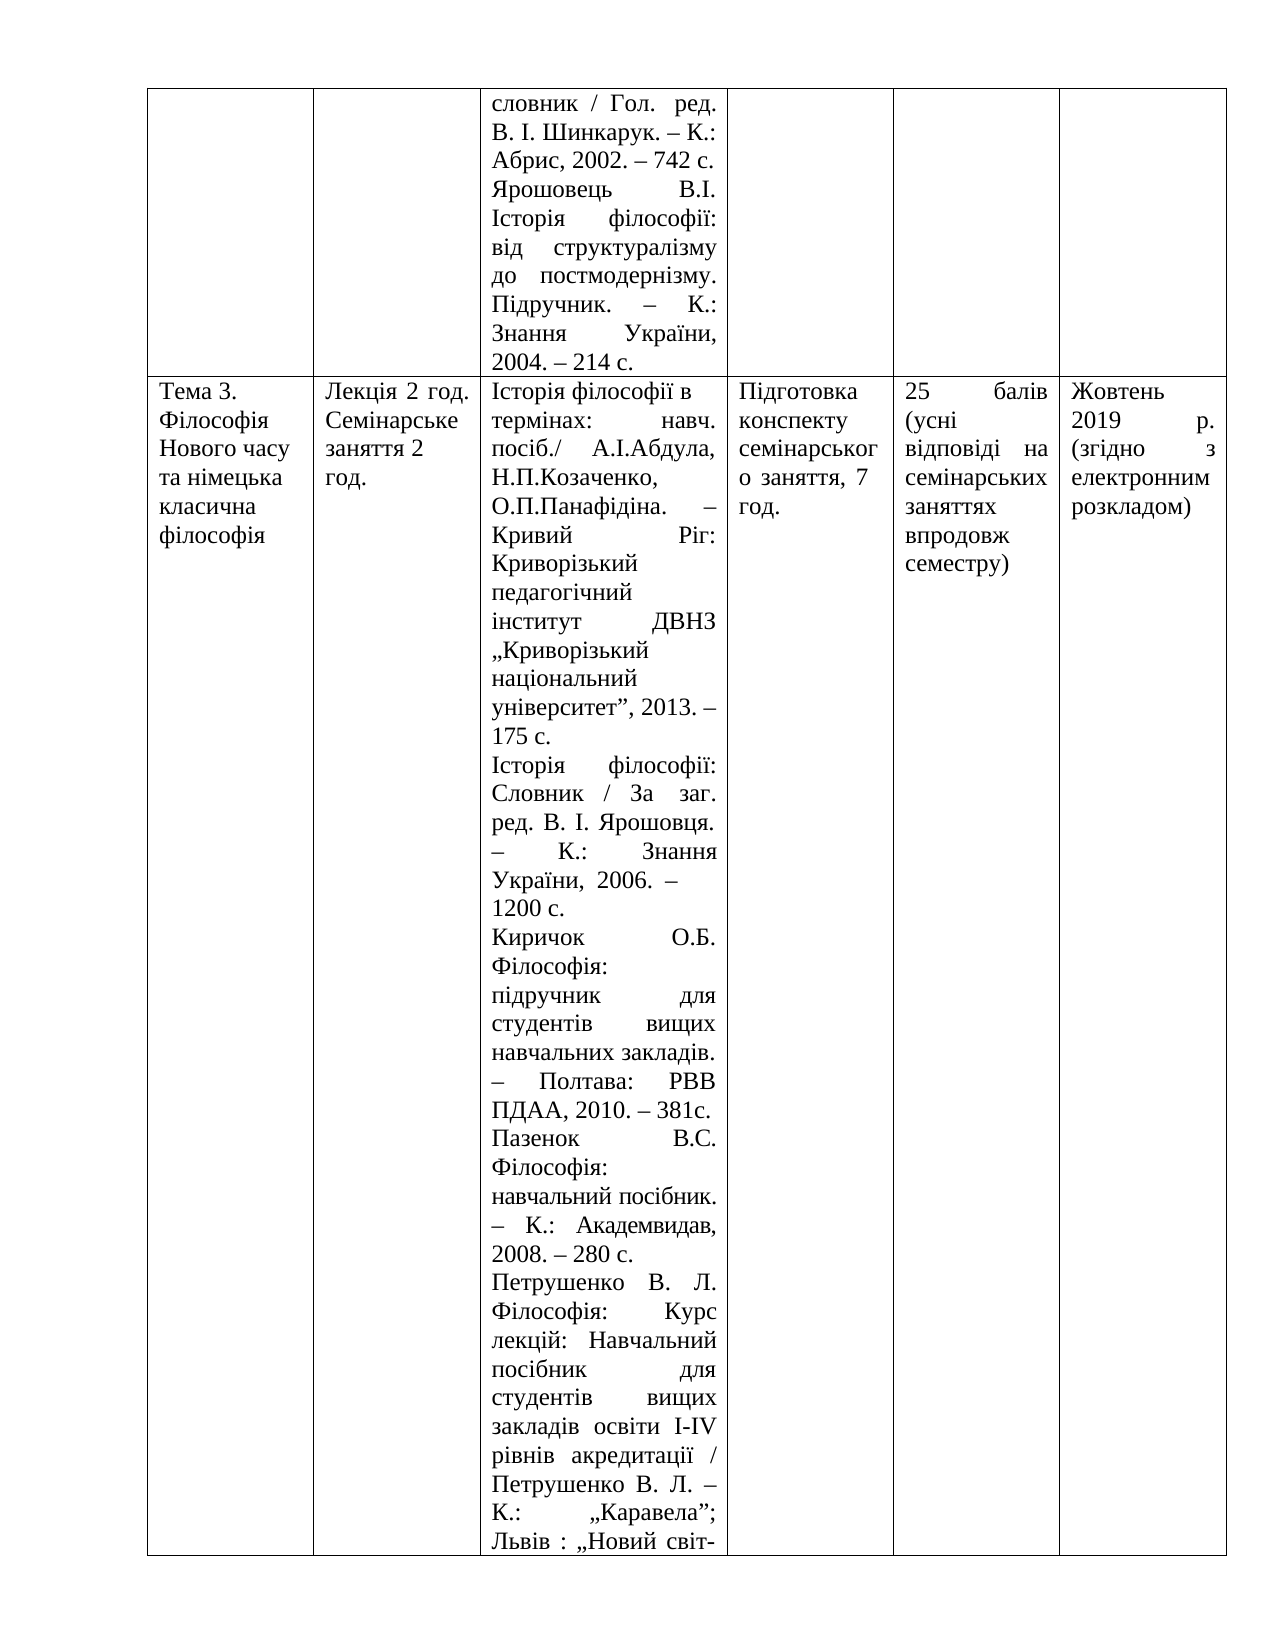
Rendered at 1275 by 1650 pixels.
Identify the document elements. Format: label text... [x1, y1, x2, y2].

table_header [894, 89, 1059, 376]
table_header [1060, 89, 1226, 376]
table_cell Історія філософії в термінах: навч. посіб./ А.І.Абдула, Н.П.Козаченко, О.П.Панафідіна. – Кривий Ріг: Криворізький педагогічний інститут ДВНЗ „Криворізький національний університет”, 2013. – 175 с. Історія філософії: Словник / За заг. ред. В. І. Ярошовця. К.: Знання України, 2006. – 1200 с. Киричок О.Б. Філософія: підручник для студентів вищих навчальних закладів. Полтава: РВВ ПДАА, 2010. – 381с. Пазенок В.С. Філософія: навчальний посібник. К.: Академвидав, 2008. – 280 с. Петрушенко В. Л. Філософія: Курс лекцій: Навчальний посібник для студентів вищих закладів освіти І-ІV рівнів акредитації / Петрушенко В. Л. – К.: „Каравела”; Львів : „Новий світ- [481, 377, 727, 1555]
table_cell Тема 3. Філософія Нового часу та німецька класична філософія [148, 377, 313, 1555]
table_cell Підготовка конспекту семінарськог о заняття, 7 год. [728, 377, 893, 1555]
table_cell 25 балів (усні відповіді на семінарських заняттях впродовж семестру) [894, 377, 1059, 1555]
table_header [728, 89, 893, 376]
table_header [148, 89, 313, 376]
table_header [314, 89, 480, 376]
table_cell Лекція 2 год. Семінарське заняття 2 год. [314, 377, 480, 1555]
table_header словник / Гол. ред. В. І. Шинкарук. – К.: Абрис, 2002. – 742 с. Ярошовець В.І. Історія філософії: від структуралізму до постмодернізму. Підручник. – К.: Знання України, 2004. – 214 с. [481, 89, 727, 376]
table_cell Жовтень 2019 р. (згідно з електронним розкладом) [1060, 377, 1226, 1555]
